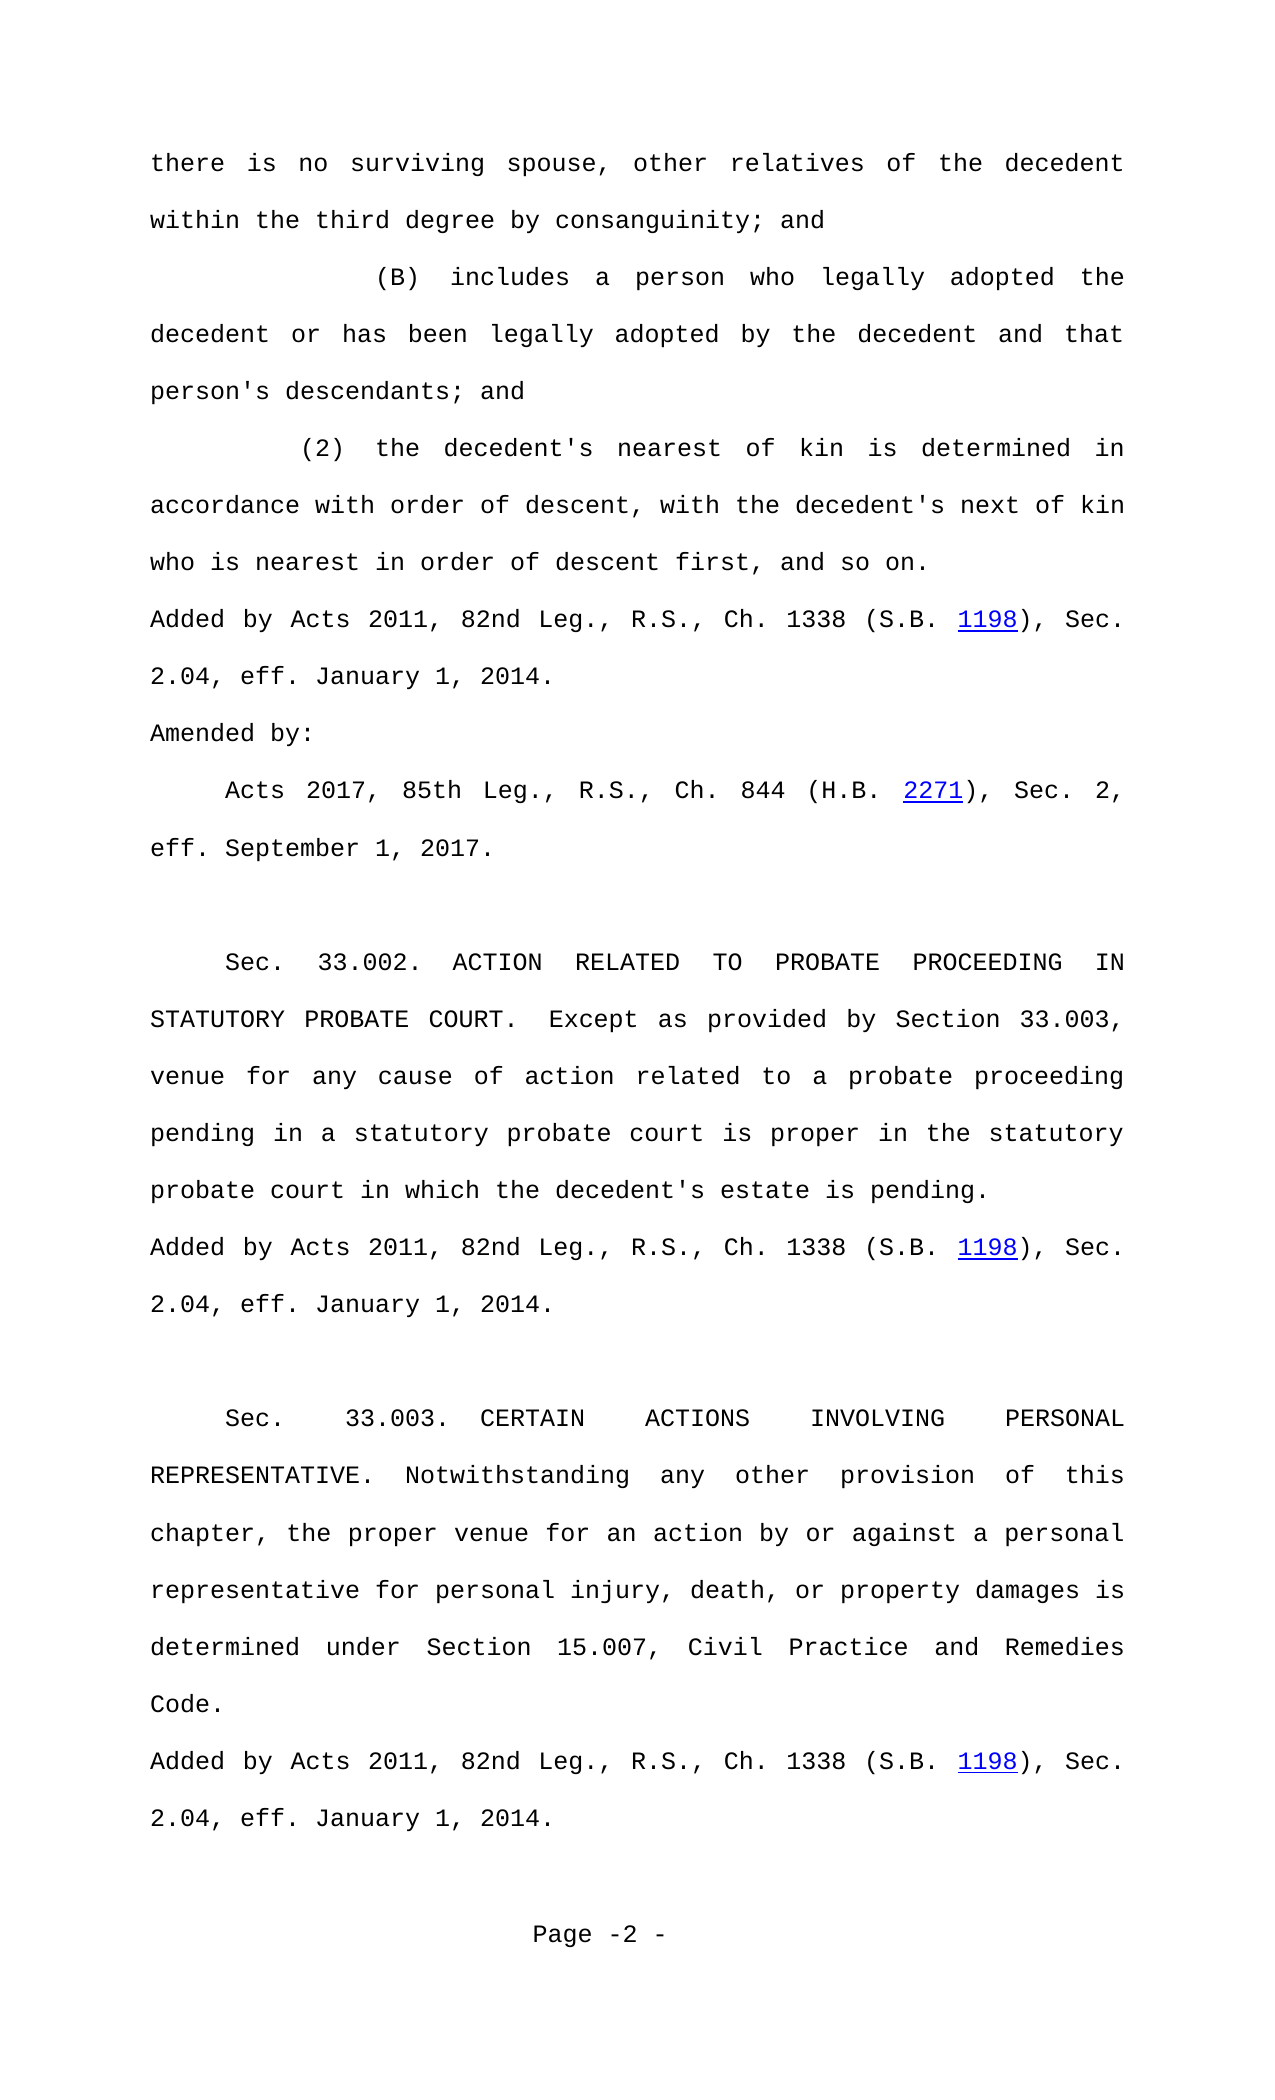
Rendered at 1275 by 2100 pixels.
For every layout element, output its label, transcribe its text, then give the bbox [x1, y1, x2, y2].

text Sec. 33.002. ACTION RELATED TO PROBATE PROCEEDING IN STATUTORY PROBATE COURT. Except as provided by Section 33.003, venue for any cause of action related to a probate proceeding pending in a statutory probate court is proper in the statutory probate court in which the decedent's estate is pending. [150, 949, 1125, 1206]
text Sec. 33.003. CERTAIN ACTIONS INVOLVING PERSONAL REPRESENTATIVE. Notwithstanding any other provision of this chapter, the proper venue for an action by or against a personal representative for personal injury, death, or property damages is determined under Section 15.007, Civil Practice and Remedies Code. [150, 1406, 1125, 1720]
text Added by Acts 2011, 82nd Leg., R.S., Ch. 1338 (S.B. 1198), Sec. 2.04, eff. January 1, 2014. [150, 1748, 1125, 1834]
text Added by Acts 2011, 82nd Leg., R.S., Ch. 1338 (S.B. 1198), Sec. 2.04, eff. January 1, 2014. [150, 607, 1125, 692]
text (2) the decedent's nearest of kin is determined in accordance with order of descent, with the decedent's next of kin who is nearest in order of descent first, and so on. [150, 435, 1125, 578]
text Amended by: [150, 721, 1125, 749]
text Added by Acts 2011, 82nd Leg., R.S., Ch. 1338 (S.B. 1198), Sec. 2.04, eff. January 1, 2014. [150, 1234, 1125, 1320]
text Acts 2017, 85th Leg., R.S., Ch. 844 (H.B. 2271), Sec. 2, eff. September 1, 2017. [150, 778, 1125, 863]
text (B) includes a person who legally adopted the decedent or has been legally adopted by the decedent and that person's descendants; and [150, 264, 1125, 407]
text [150, 150, 1125, 236]
